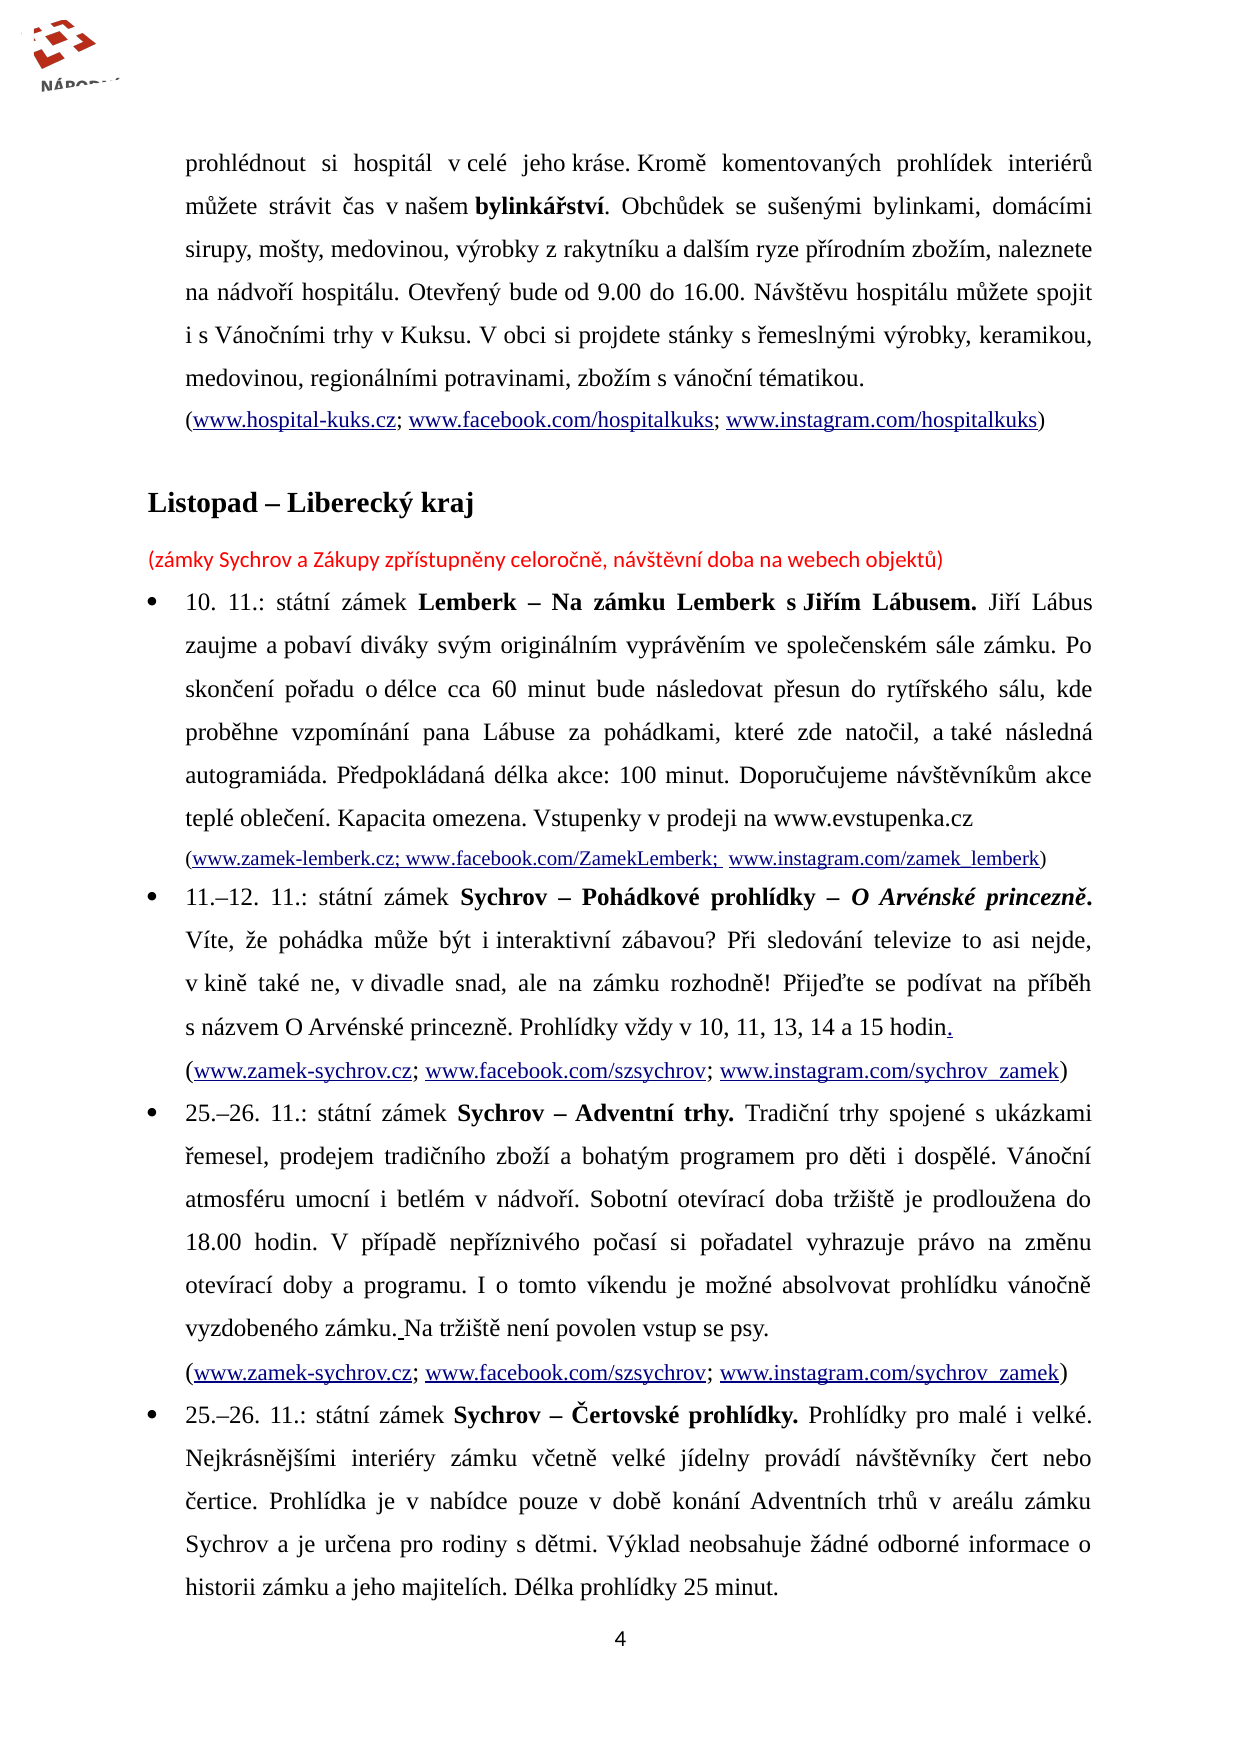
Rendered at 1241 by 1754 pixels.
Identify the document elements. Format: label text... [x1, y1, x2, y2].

list (www.zamek-sychrov.cz; www.facebook.com/szsychrov; www.instagram.com/sychrov_zamek) [185, 1055, 1093, 1083]
list (www.hospital-kuks.cz; www.facebook.com/hospitalkuks; www.instagram.com/hospitalkuks) [185, 406, 1093, 433]
picture [21, 20, 344, 127]
text 25.–26. 11.: státní zámek Sychrov – Čertovské prohlídky. Prohlídky pro malé i velké. Nejkrásnějšími interiéry zámku včetně velké jídelny provádí návštěvníky čert nebo čertice. Prohlídka je v nabídce pouze v době konání Adventních trhů v areálu zámku Sychrov a je určena pro rodiny s dětmi. Výklad neobsahuje žádné odborné informace o historii zámku a jeho majitelích. Délka prohlídky 25 minut. [148, 1400, 1093, 1601]
text 10. 11.: státní zámek Lemberk – Na zámku Lemberk s Jiřím Lábusem. Jiří Lábus zaujme a pobaví diváky svým originálním vyprávěním ve společenském sále zámku. Po skončení pořadu o délce cca 60 minut bude následovat přesun do rytířského sálu, kde proběhne vzpomínání pana Lábuse za pohádkami, které zde natočil, a také následná autogramiáda. Předpokládaná délka akce: 100 minut. Doporučujeme návštěvníkům akce teplé oblečení. Kapacita omezena. Vstupenky v prodeji na www.evstupenka.cz [148, 587, 1093, 832]
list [148, 148, 1093, 392]
text 25.–26. 11.: státní zámek Sychrov – Adventní trhy. Tradiční trhy spojené s ukázkami řemesel, prodejem tradičního zboží a bohatým programem pro děti i dospělé. Vánoční atmosféru umocní i betlém v nádvoří. Sobotní otevírací doba tržiště je prodloužena do 18.00 hodin. V případě nepříznivého počasí si pořadatel vyhrazuje právo na změnu otevírací doby a programu. I o tomto víkendu je možné absolvovat prohlídku vánočně vyzdobeného zámku. Na tržiště není povolen vstup se psy. [148, 1098, 1093, 1342]
subtitle Listopad – Liberecký kraj [148, 485, 1093, 519]
text (zámky Sychrov a Zákupy zpřístupněny celoročně, návštěvní doba na webech objektů) [148, 545, 1093, 573]
list (www.zamek-lemberk.cz; www.facebook.com/ZamekLemberk; www.instagram.com/zamek_lemberk) [185, 846, 1093, 870]
text 11.–12. 11.: státní zámek Sychrov – Pohádkové prohlídky – O Arvénské princezně. Víte, že pohádka může být i interaktivní zábavou? Při sledování televize to asi nejde, v kině také ne, v divadle snad, ale na zámku rozhodně! Přijeďte se podívat na příběh s názvem O Arvénské princezně. Prohlídky vždy v 10, 11, 13, 14 a 15 hodin. [148, 882, 1093, 1040]
list (www.zamek-sychrov.cz; www.facebook.com/szsychrov; www.instagram.com/sychrov_zamek) [185, 1357, 1093, 1385]
